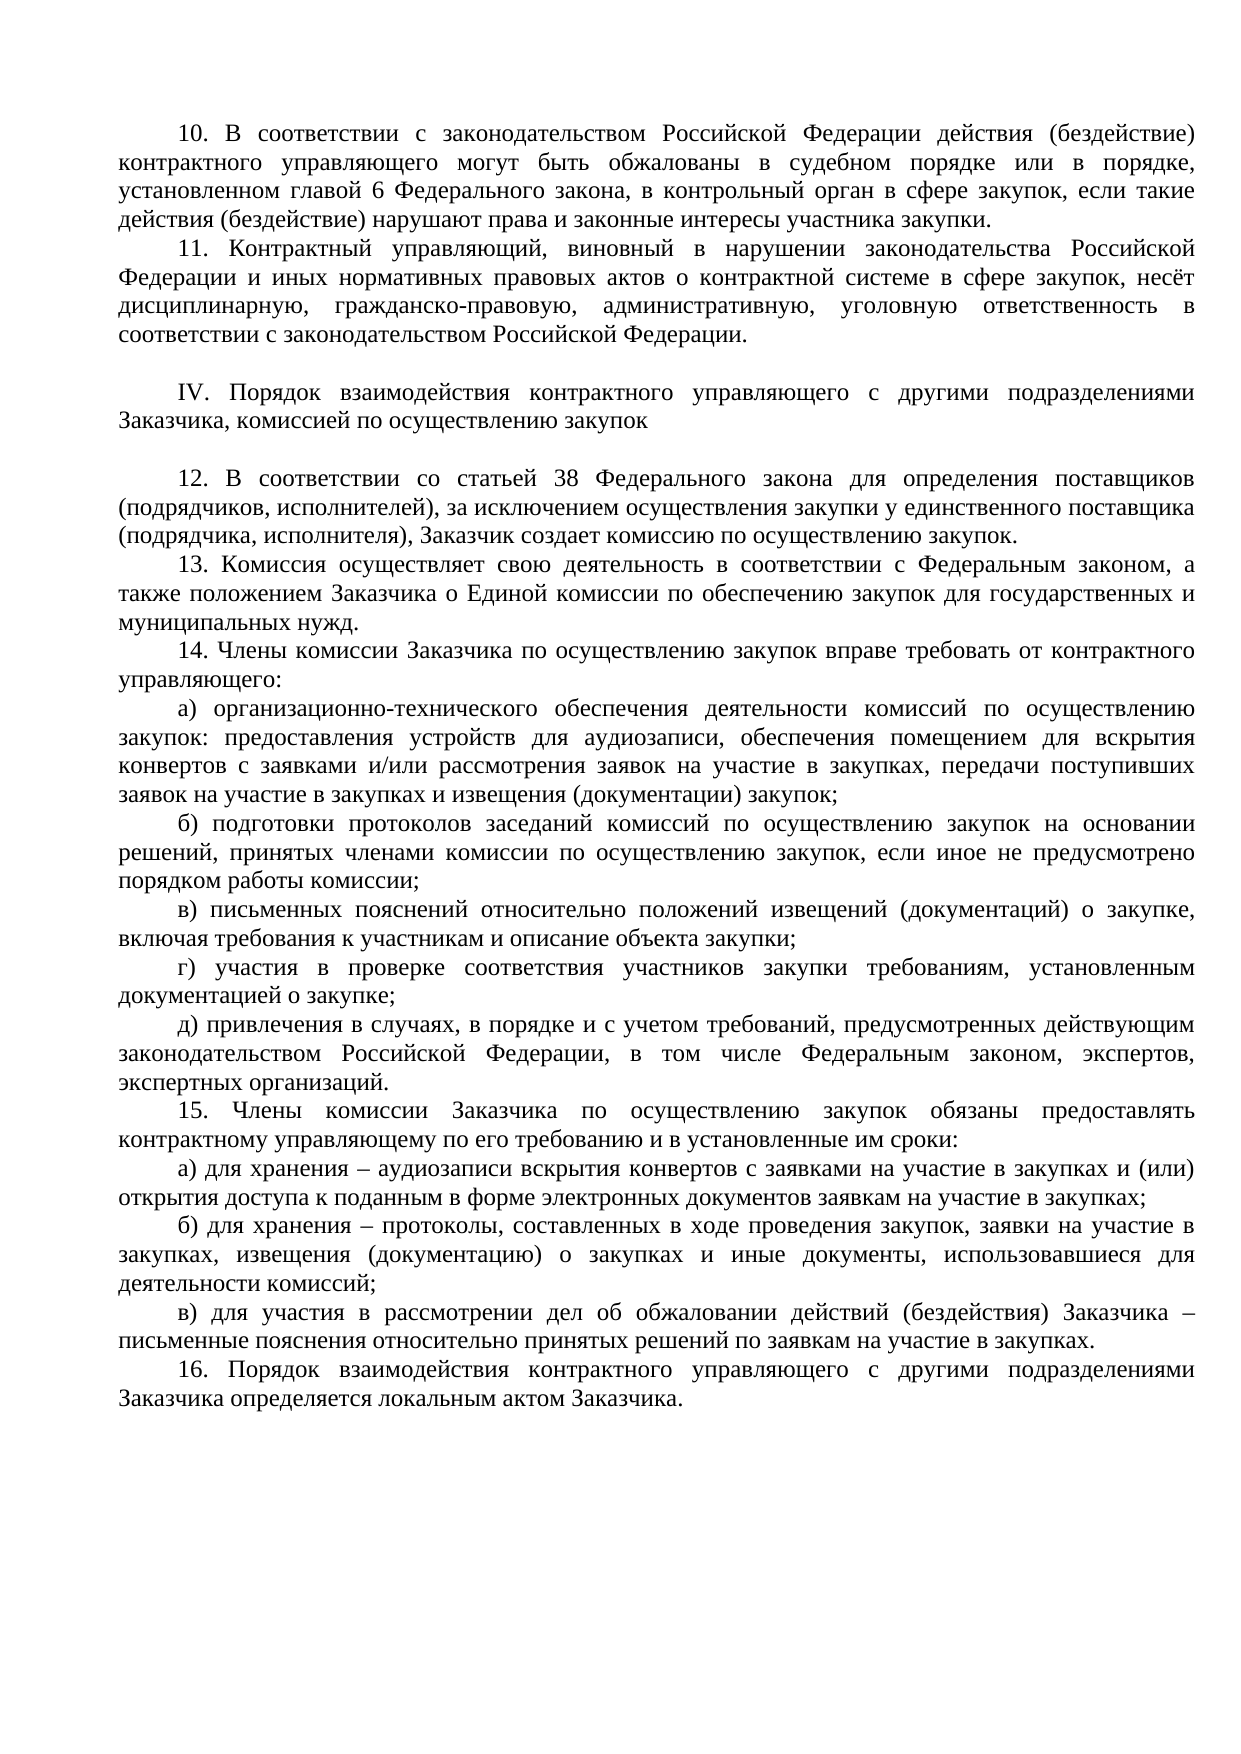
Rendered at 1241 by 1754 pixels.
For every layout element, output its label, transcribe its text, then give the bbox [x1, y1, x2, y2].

text б) для хранения – протоколы, составленных в ходе проведения закупок, заявки на участие в закупках, извещения (документацию) о закупках и иные документы, использовавшиеся для деятельности комиссий; [118, 1211, 1196, 1297]
text б) подготовки протоколов заседаний комиссий по осуществлению закупок на основании решений, принятых членами комиссии по осуществлению закупок, если иное не предусмотрено порядком работы комиссии; [118, 808, 1196, 894]
text в) для участия в рассмотрении дел об обжаловании действий (бездействия) Заказчика – письменные пояснения относительно принятых решений по заявкам на участие в закупках. [118, 1297, 1196, 1354]
text 15. Члены комиссии Заказчика по осуществлению закупок обязаны предоставлять контрактному управляющему по его требованию и в установленные им сроки: [118, 1096, 1196, 1153]
text д) привлечения в случаях, в порядке и с учетом требований, предусмотренных действующим законодательством Российской Федерации, в том числе Федеральным законом, экспертов, экспертных организаций. [118, 1009, 1196, 1096]
text 11. Контрактный управляющий, виновный в нарушении законодательства Российской Федерации и иных нормативных правовых актов о контрактной системе в сфере закупок, несёт дисциплинарную, гражданско-правовую, административную, уголовную ответственность в соответствии с законодательством Российской Федерации. [118, 233, 1196, 348]
text 16. Порядок взаимодействия контрактного управляющего с другими подразделениями Заказчика определяется локальным актом Заказчика. [118, 1354, 1196, 1412]
text а) для хранения – аудиозаписи вскрытия конвертов с заявками на участие в закупках и (или) открытия доступа к поданным в форме электронных документов заявкам на участие в закупках; [118, 1153, 1196, 1211]
text г) участия в проверке соответствия участников закупки требованиям, установленным документацией о закупке; [118, 952, 1196, 1009]
text в) письменных пояснений относительно положений извещений (документаций) о закупке, включая требования к участникам и описание объекта закупки; [118, 894, 1196, 952]
text IV. Порядок взаимодействия контрактного управляющего с другими подразделениями Заказчика, комиссией по осуществлению закупок [118, 377, 1196, 434]
text а) организационно-технического обеспечения деятельности комиссий по осуществлению закупок: предоставления устройств для аудиозаписи, обеспечения помещением для вскрытия конвертов с заявками и/или рассмотрения заявок на участие в закупках, передачи поступивших заявок на участие в закупках и извещения (документации) закупок; [118, 693, 1196, 808]
text 10. В соответствии с законодательством Российской Федерации действия (бездействие) контрактного управляющего могут быть обжалованы в судебном порядке или в порядке, установленном главой 6 Федерального закона, в контрольный орган в сфере закупок, если такие действия (бездействие) нарушают права и законные интересы участника закупки. [118, 118, 1196, 233]
text 12. В соответствии со статьей 38 Федерального закона для определения поставщиков (подрядчиков, исполнителей), за исключением осуществления закупки у единственного поставщика (подрядчика, исполнителя), Заказчик создает комиссию по осуществлению закупок. [118, 463, 1196, 549]
text 13. Комиссия осуществляет свою деятельность в соответствии с Федеральным законом, а также положением Заказчика о Единой комиссии по обеспечению закупок для государственных и муниципальных нужд. [118, 549, 1196, 636]
text 14. Члены комиссии Заказчика по осуществлению закупок вправе требовать от контрактного управляющего: [118, 636, 1196, 693]
